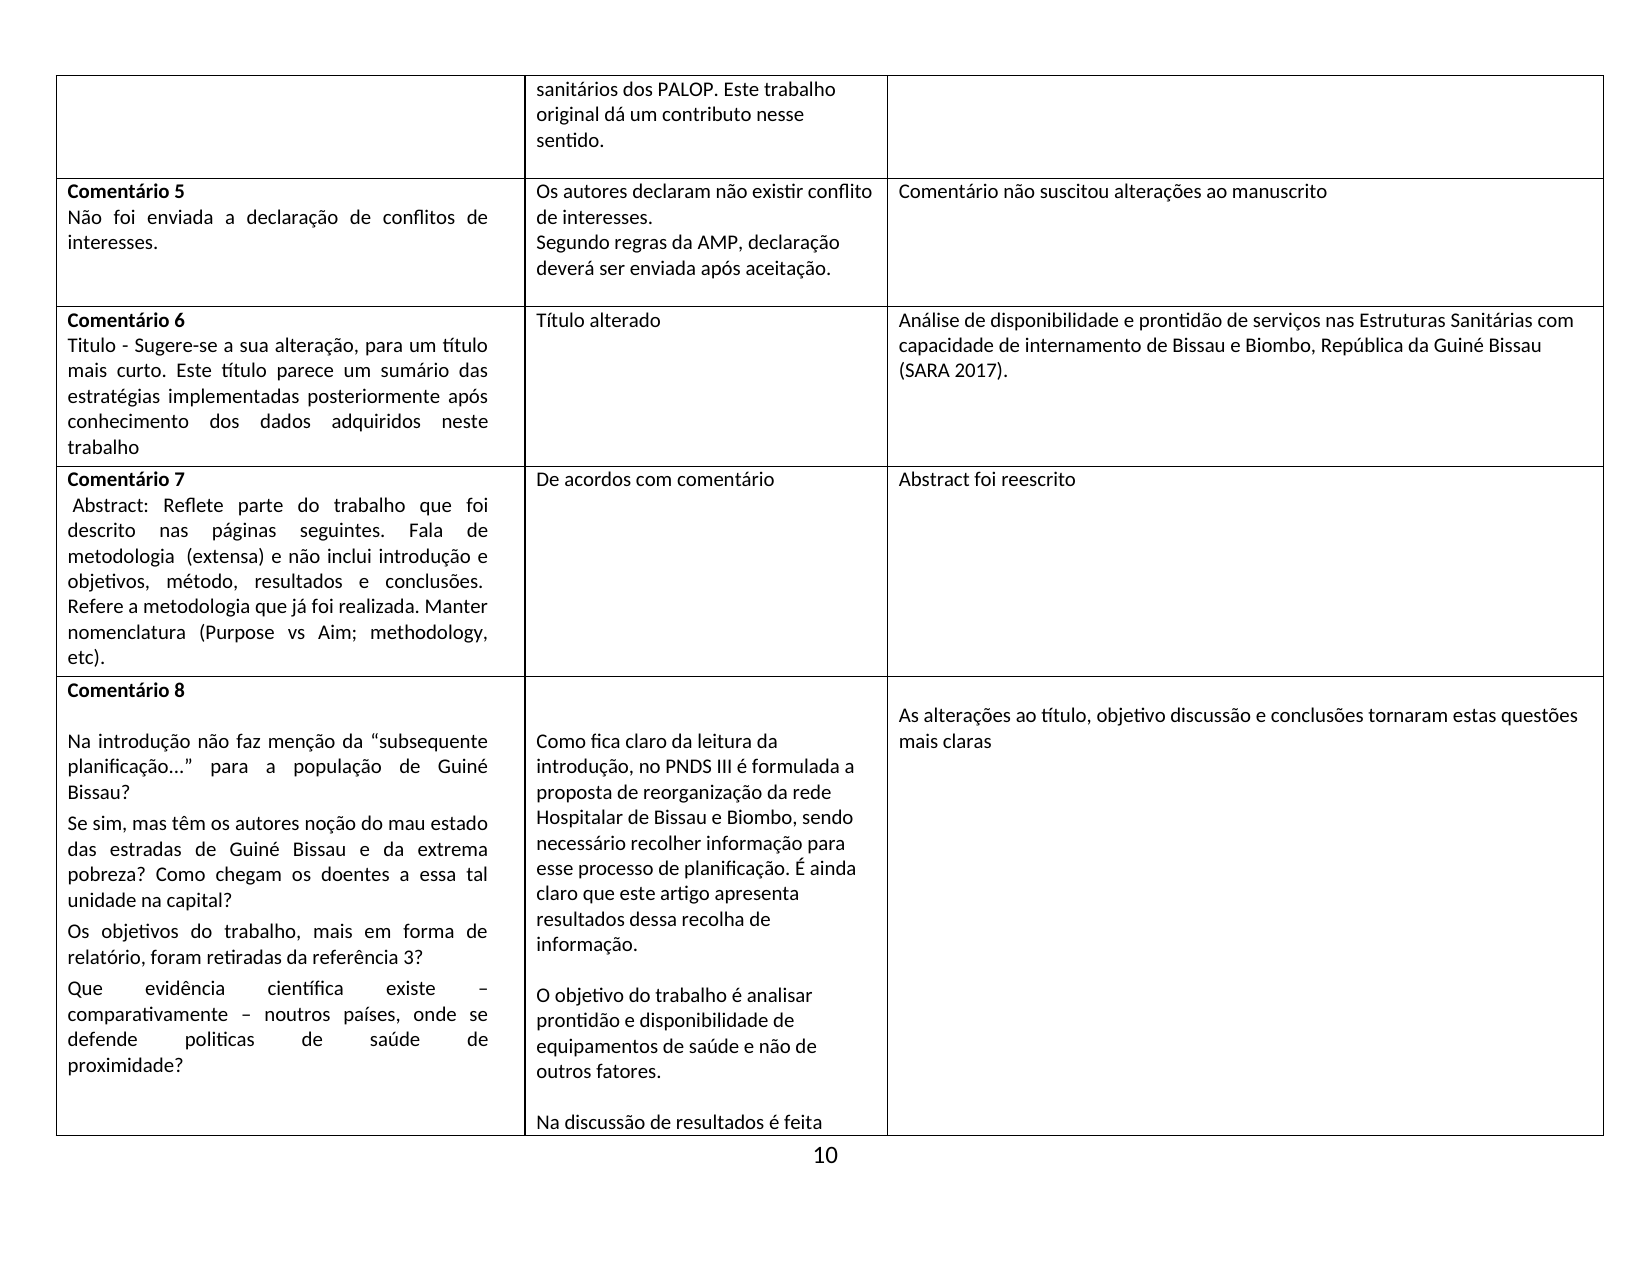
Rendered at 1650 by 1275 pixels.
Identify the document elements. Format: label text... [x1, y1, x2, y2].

table_cell Análise de disponibilidade e prontidão de serviços nas Estruturas Sanitárias com capacidade de internamento de Bissau e Biombo, República da Guiné Bissau (SARA 2017). [888, 307, 1603, 466]
table_cell De acordos com comentário [526, 467, 887, 676]
table_cell Título alterado [526, 307, 887, 466]
table_cell Comentário 5 Não foi enviada a declaração de conflitos de interesses. [57, 179, 524, 306]
table_cell Comentário 7 Abstract: Reflete parte do trabalho que foi descrito nas páginas seguintes. Fala de metodologia (extensa) e não inclui introdução e objetivos, método, resultados e conclusões. Refere a metodologia que já foi realizada. Manter nomenclatura (Purpose vs Aim; methodology, etc). [57, 467, 524, 676]
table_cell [888, 677, 1603, 1135]
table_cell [57, 76, 524, 178]
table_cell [888, 76, 1603, 178]
table_cell Abstract foi reescrito [888, 467, 1603, 676]
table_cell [57, 677, 524, 1135]
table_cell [526, 677, 887, 1135]
table_cell Comentário 6 Titulo - Sugere-se a sua alteração, para um título mais curto. Este título parece um sumário das estratégias implementadas posteriormente após conhecimento dos dados adquiridos neste trabalho [57, 307, 524, 466]
table_cell Comentário não suscitou alterações ao manuscrito [888, 179, 1603, 306]
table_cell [526, 76, 887, 178]
table_cell Os autores declaram não existir conflito de interesses. Segundo regras da AMP, declaração deverá ser enviada após aceitação. [526, 179, 887, 306]
